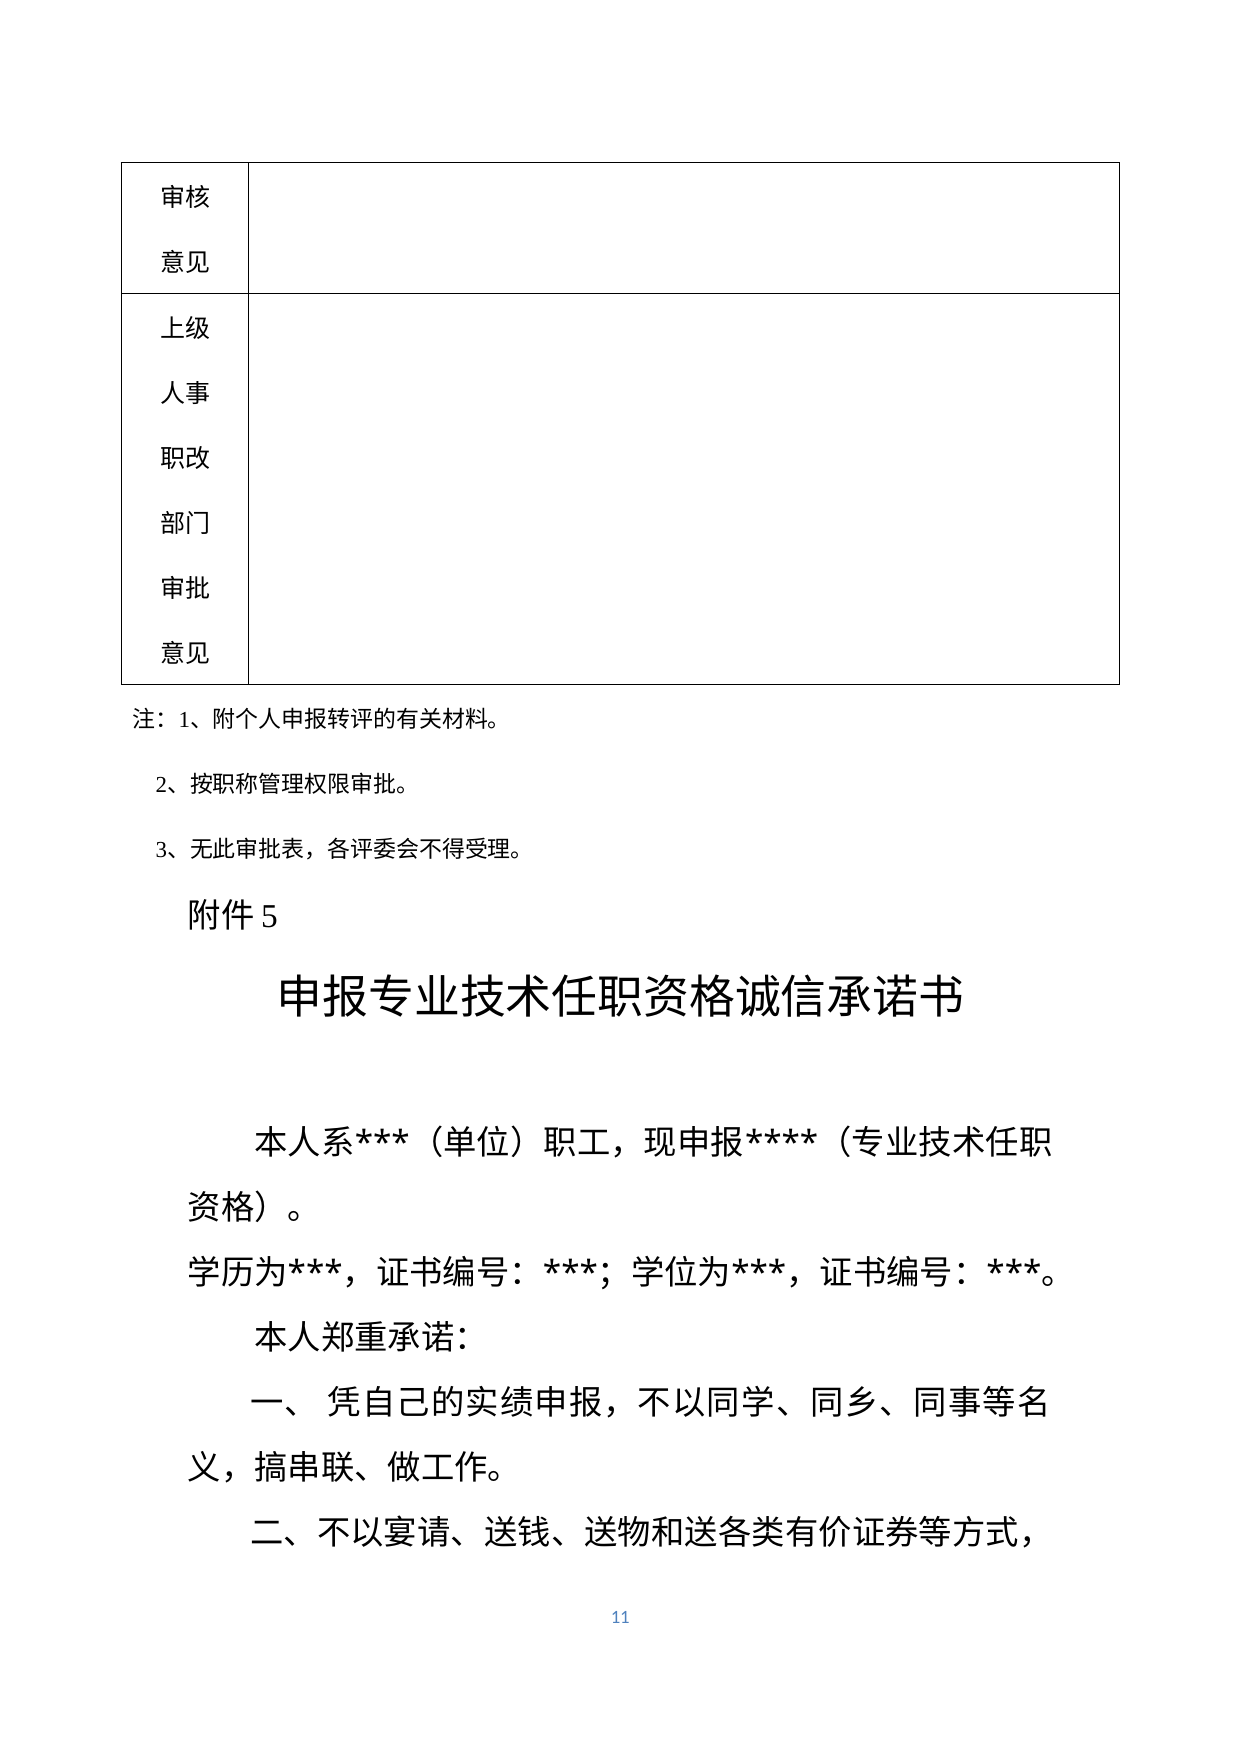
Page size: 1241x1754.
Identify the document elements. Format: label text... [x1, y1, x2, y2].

table_cell 同级 人事 职改 部门 审核 意见 [122, 163, 248, 293]
table_cell 注：1、附个人申报转评的有关材料。 [121, 685, 1119, 750]
table_cell 上级 人事 职改 部门 审批 意见 [122, 294, 248, 684]
table_cell [249, 294, 1119, 684]
table_cell 3、无此审批表，各评委会不得受理。 [121, 815, 1119, 880]
text 附件5 [187, 880, 1053, 945]
text 本人系***（单位）职工，现申报****（专业技术任职资格）。 [187, 1108, 1053, 1238]
table_cell 2、按职称管理权限审批。 [121, 750, 1119, 815]
table_cell [249, 163, 1119, 293]
text 学历为***，证书编号：***；学位为***，证书编号：***。 [187, 1238, 1053, 1303]
text 本人郑重承诺： [187, 1303, 1053, 1368]
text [187, 1498, 1053, 1563]
text 申报专业技术任职资格诚信承诺书 [187, 945, 1053, 1043]
text 一、 凭自己的实绩申报，不以同学、同乡、同事等名义，搞串联、做工作。 [187, 1368, 1053, 1498]
